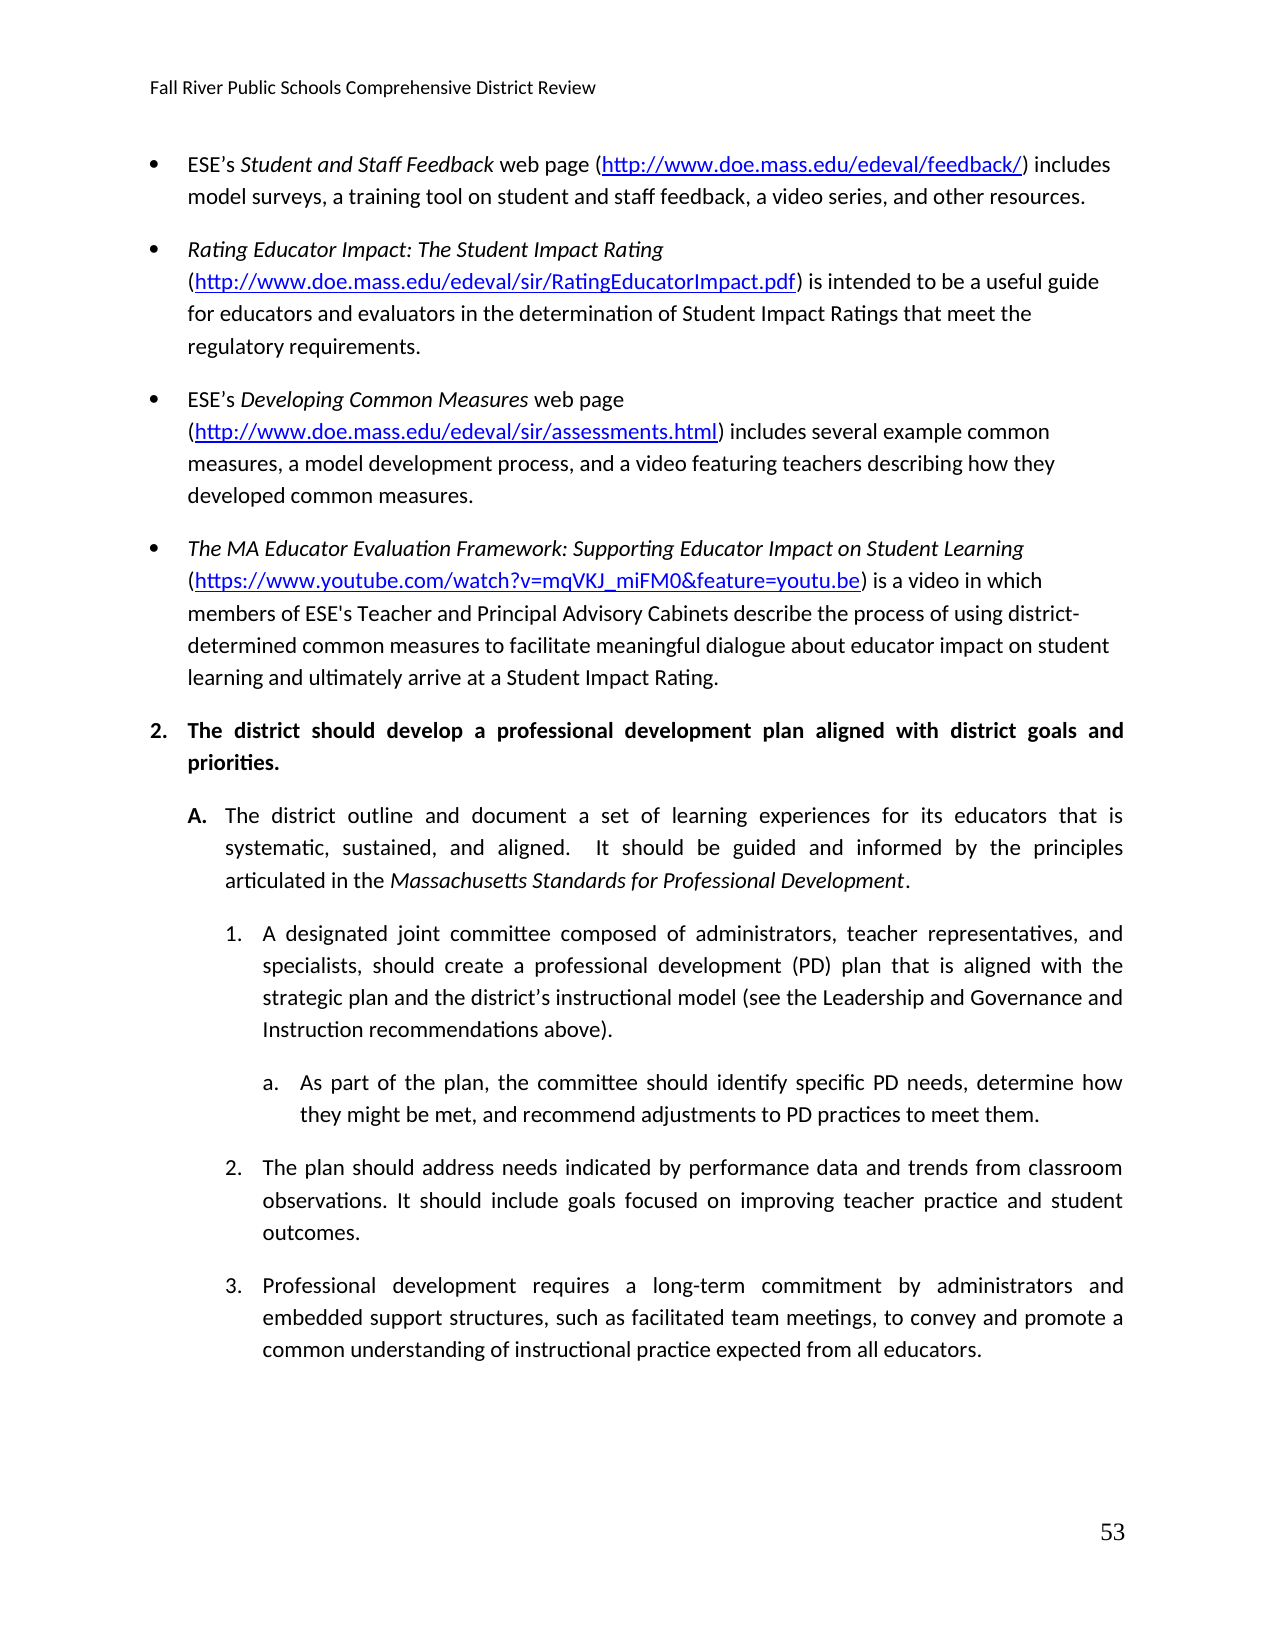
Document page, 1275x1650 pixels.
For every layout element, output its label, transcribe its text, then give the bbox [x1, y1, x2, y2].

list Rating Educator Impact: The Student Impact Rating (http://www.doe.mass.edu/edeval/sir/RatingEducatorImpact.pdf) is intended to be a useful guide for educators and evaluators in the determination of Student Impact Ratings that meet the regulatory requirements. [150, 235, 1125, 360]
list The MA Educator Evaluation Framework: Supporting Educator Impact on Student Learning (https://www.youtube.com/watch?v=mqVKJ_miFM0&feature=youtu.be) is a video in which members of ESE's Teacher and Principal Advisory Cabinets describe the process of using district-determined common measures to facilitate meaningful dialogue about educator impact on student learning and ultimately arrive at a Student Impact Rating. [150, 534, 1125, 691]
list The district should develop a professional development plan aligned with district goals and priorities. [150, 716, 1125, 776]
list ESE’s Student and Staff Feedback web page (http://www.doe.mass.edu/edeval/feedback/) includes model surveys, a training tool on student and staff feedback, a video series, and other resources. [150, 150, 1125, 210]
list The plan should address needs indicated by performance data and trends from classroom observations. It should include goals focused on improving teacher practice and student outcomes. [225, 1153, 1125, 1246]
text a. As part of the plan, the committee should identify specific PD needs, determine how they might be met, and recommend adjustments to PD practices to meet them. [225, 1068, 1125, 1128]
list A designated joint committee composed of administrators, teacher representatives, and specialists, should create a professional development (PD) plan that is aligned with the strategic plan and the district’s instructional model (see the Leadership and Governance and Instruction recommendations above). [225, 919, 1125, 1043]
list Professional development requires a long-term commitment by administrators and embedded support structures, such as facilitated team meetings, to convey and promote a common understanding of instructional practice expected from all educators. [225, 1271, 1125, 1363]
list ESE’s Developing Common Measures web page (http://www.doe.mass.edu/edeval/sir/assessments.html) includes several example common measures, a model development process, and a video featuring teachers describing how they developed common measures. [150, 385, 1125, 509]
list The district outline and document a set of learning experiences for its educators that is systematic, sustained, and aligned. It should be guided and informed by the principles articulated in the Massachusetts Standards for Professional Development. [187, 801, 1125, 894]
